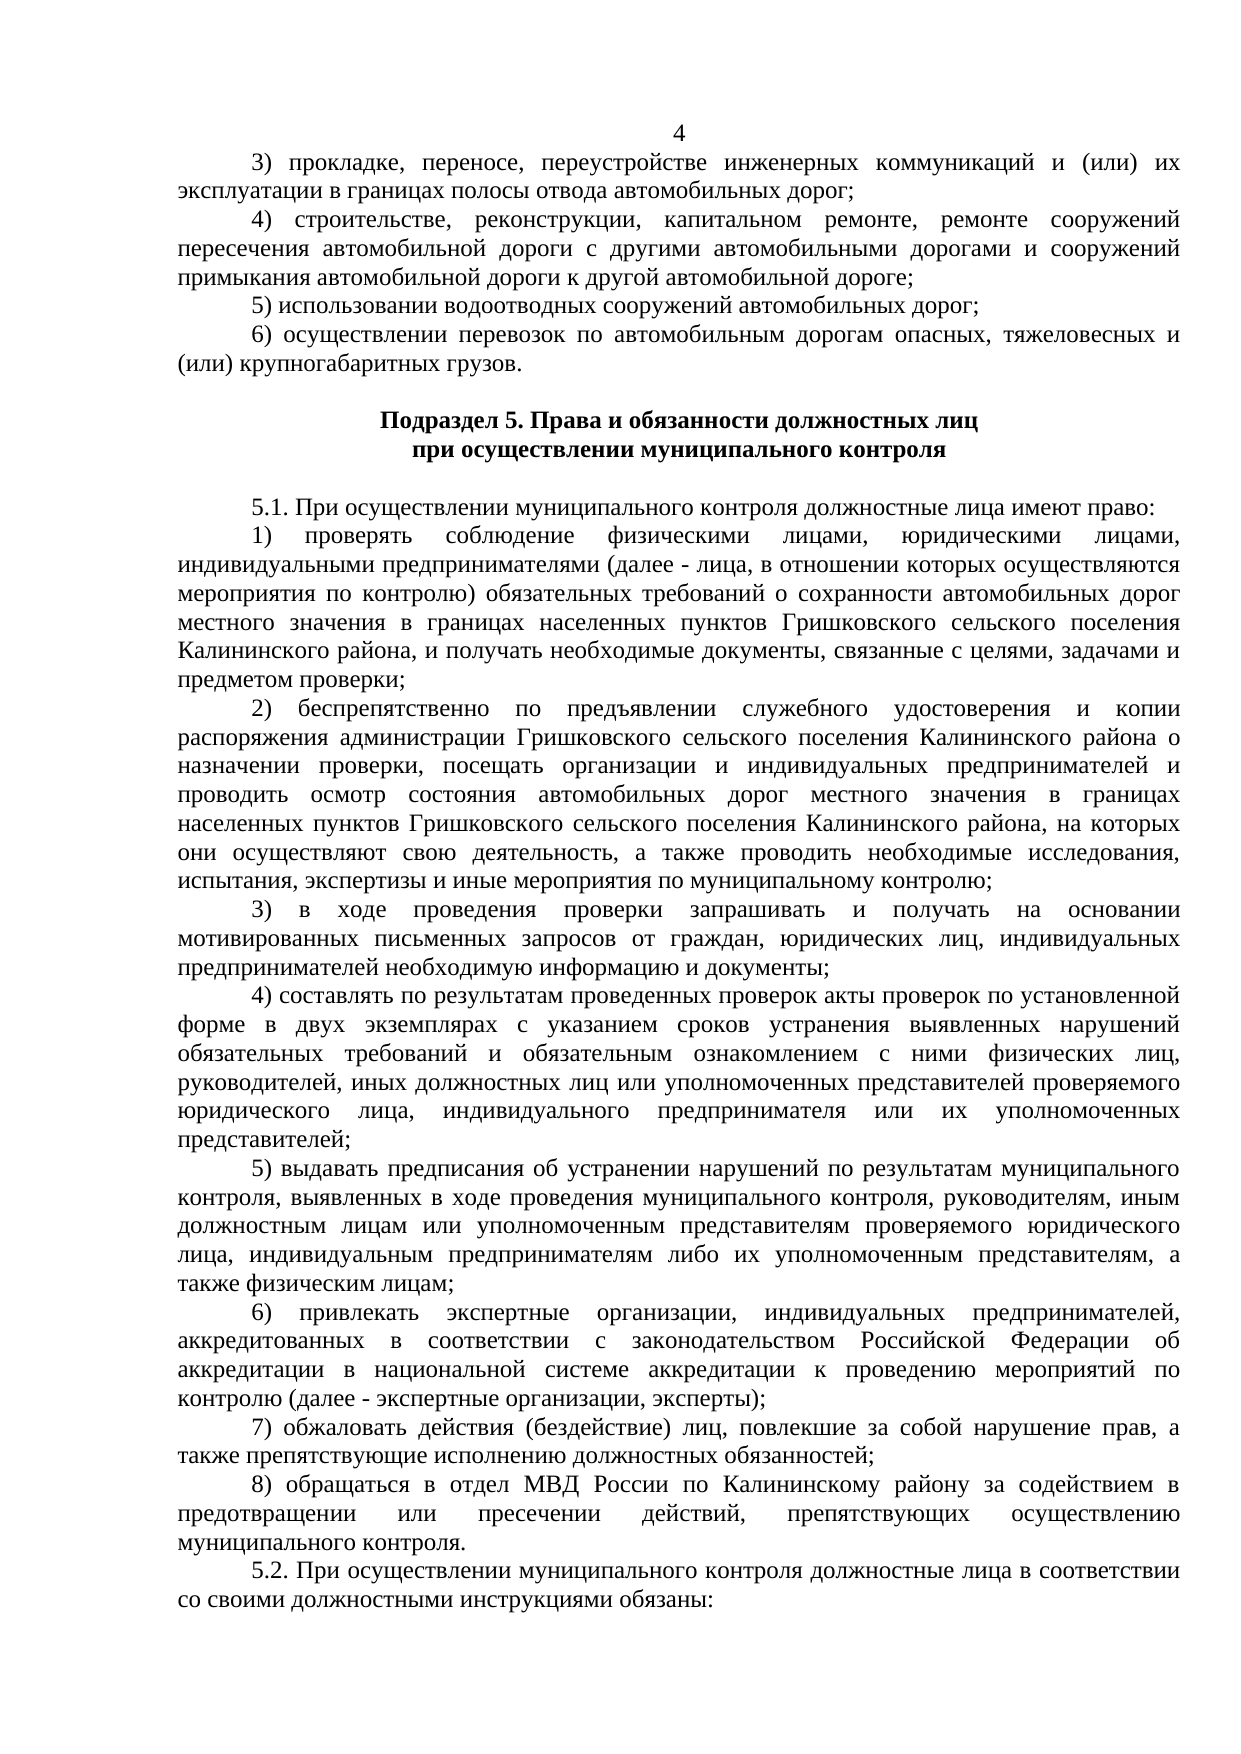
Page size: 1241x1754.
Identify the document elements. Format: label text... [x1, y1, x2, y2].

text 5) использовании водоотводных сооружений автомобильных дорог; [177, 291, 1181, 319]
text 3) прокладке, переносе, переустройстве инженерных коммуникаций и (или) их эксплуатации в границах полосы отвода автомобильных дорог; [177, 147, 1181, 204]
text 2) беспрепятственно по предъявлении служебного удостоверения и копии распоряжения администрации Гришковского сельского поселения Калининского района о назначении проверки, посещать организации и индивидуальных предпринимателей и проводить осмотр состояния автомобильных дорог местного значения в границах населенных пунктов Гришковского сельского поселения Калининского района, на которых они осуществляют свою деятельность, а также проводить необходимые исследования, испытания, экспертизы и иные мероприятия по муниципальному контролю; [177, 693, 1181, 894]
text 1) проверять соблюдение физическими лицами, юридическими лицами, индивидуальными предпринимателями (далее - лица, в отношении которых осуществляются мероприятия по контролю) обязательных требований о сохранности автомобильных дорог местного значения в границах населенных пунктов Гришковского сельского поселения Калининского района, и получать необходимые документы, связанные с целями, задачами и предметом проверки; [177, 521, 1181, 693]
text Подраздел 5. Права и обязанности должностных лиц [177, 406, 1181, 434]
text 6) привлекать экспертные организации, индивидуальных предпринимателей, аккредитованных в соответствии с законодательством Российской Федерации об аккредитации в национальной системе аккредитации к проведению мероприятий по контролю (далее - экспертные организации, эксперты); [177, 1297, 1181, 1412]
text 5.1. При осуществлении муниципального контроля должностные лица имеют право: [177, 492, 1181, 521]
text 4 [177, 118, 1181, 147]
text 5.2. При осуществлении муниципального контроля должностные лица в соответствии со своими должностными инструкциями обязаны: [177, 1556, 1181, 1613]
text при осуществлении муниципального контроля [177, 434, 1181, 463]
text 5) выдавать предписания об устранении нарушений по результатам муниципального контроля, выявленных в ходе проведения муниципального контроля, руководителям, иным должностным лицам или уполномоченным представителям проверяемого юридического лица, индивидуальным предпринимателям либо их уполномоченным представителям, а также физическим лицам; [177, 1153, 1181, 1297]
text 8) обращаться в отдел МВД России по Калининскому району за содействием в предотвращении или пресечении действий, препятствующих осуществлению муниципального контроля. [177, 1469, 1181, 1556]
text 6) осуществлении перевозок по автомобильным дорогам опасных, тяжеловесных и (или) крупногабаритных грузов. [177, 319, 1181, 377]
text 7) обжаловать действия (бездействие) лиц, повлекшие за собой нарушение прав, а также препятствующие исполнению должностных обязанностей; [177, 1412, 1181, 1469]
text 3) в ходе проведения проверки запрашивать и получать на основании мотивированных письменных запросов от граждан, юридических лиц, индивидуальных предпринимателей необходимую информацию и документы; [177, 894, 1181, 981]
text 4) строительстве, реконструкции, капитальном ремонте, ремонте сооружений пересечения автомобильной дороги с другими автомобильными дорогами и сооружений примыкания автомобильной дороги к другой автомобильной дороге; [177, 204, 1181, 291]
text 4) составлять по результатам проведенных проверок акты проверок по установленной форме в двух экземплярах с указанием сроков устранения выявленных нарушений обязательных требований и обязательным ознакомлением с ними физических лиц, руководителей, иных должностных лиц или уполномоченных представителей проверяемого юридического лица, индивидуального предпринимателя или их уполномоченных представителей; [177, 981, 1181, 1153]
